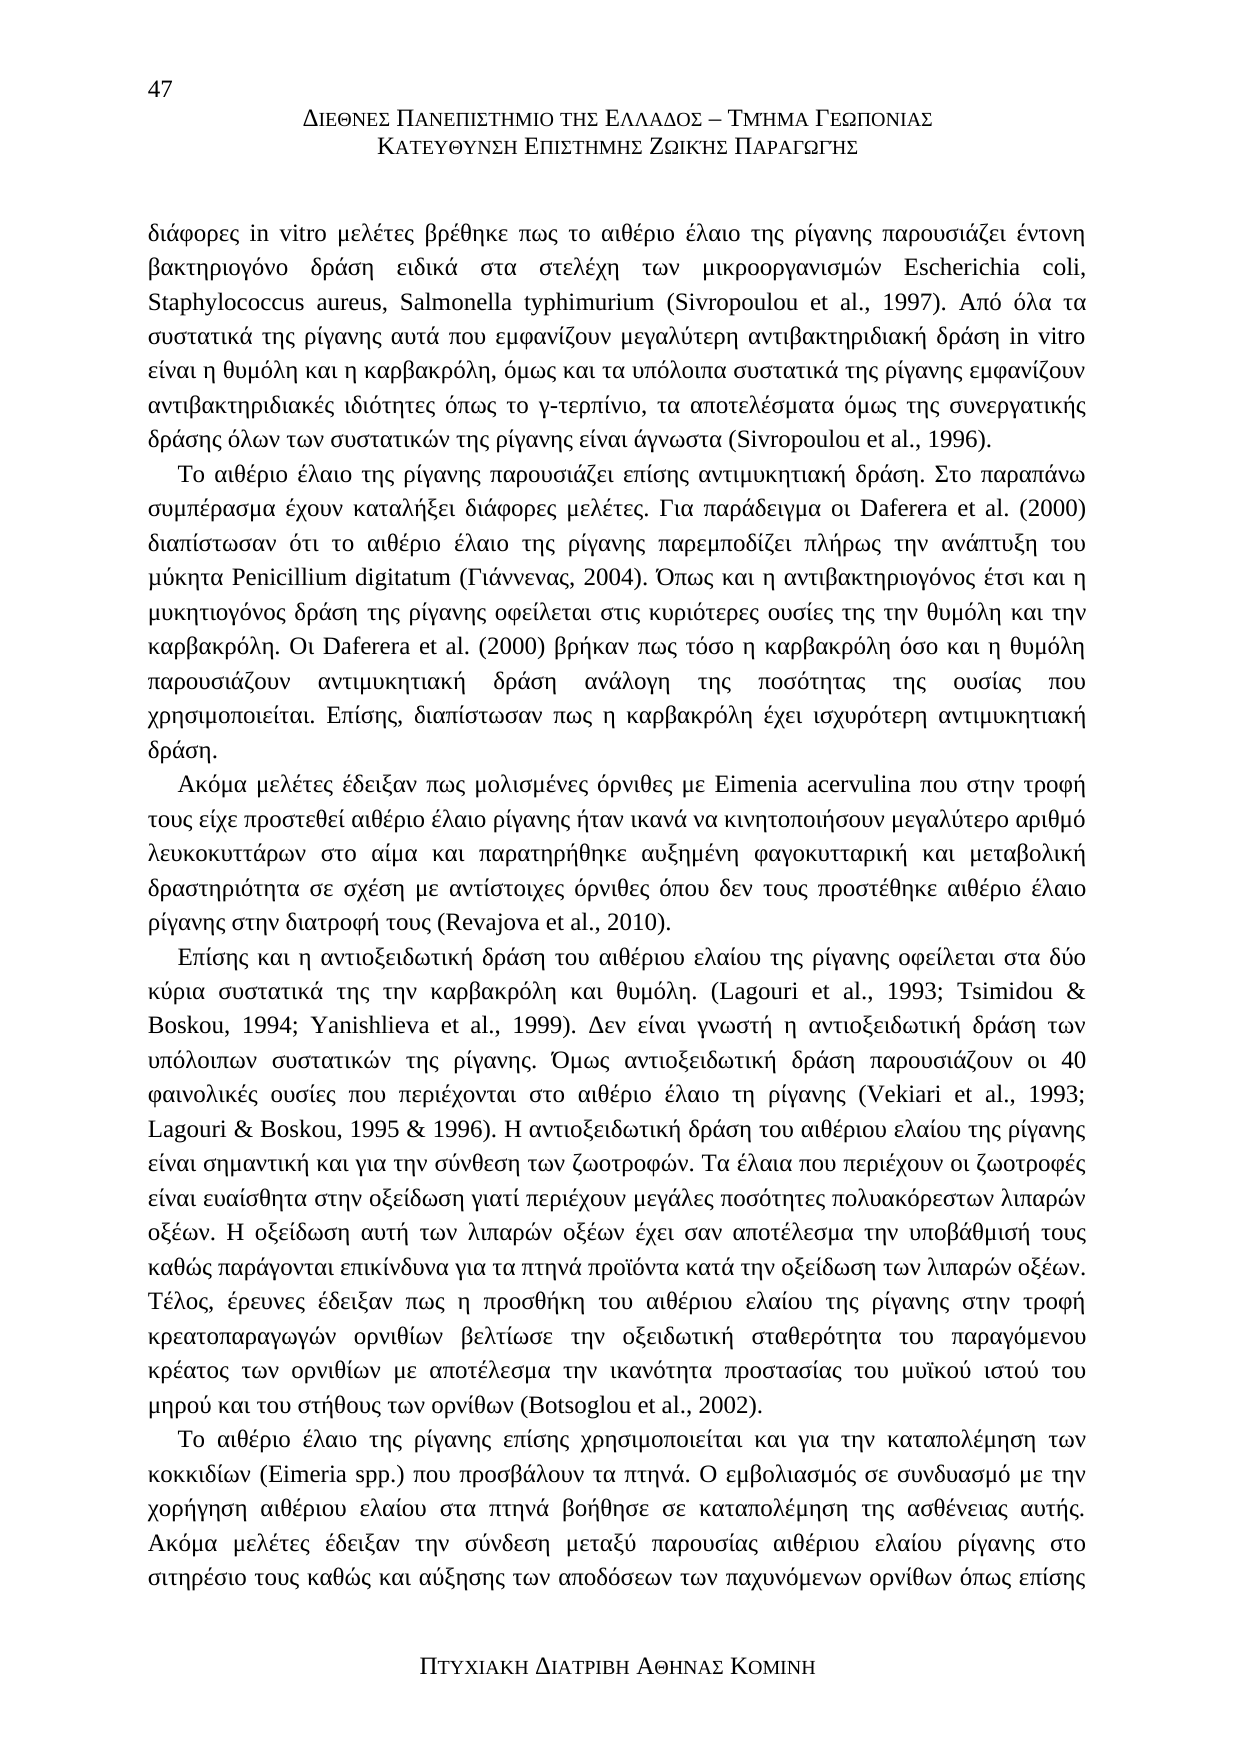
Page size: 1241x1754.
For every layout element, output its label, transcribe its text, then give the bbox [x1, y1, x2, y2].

text Το αιθέριο έλαιο της ρίγανης παρουσιάζει επίσης αντιμυκητιακή δράση. Στο παραπάνω συμπέρασμα έχουν καταλήξει διάφορες μελέτες. Για παράδειγμα οι Daferera et al. (2000) διαπίστωσαν ότι το αιθέριο έλαιο της ρίγανης παρεμποδίζει πλήρως την ανάπτυξη του µύκητα Penicillium digitatum (Γιάννενας, 2004). Όπως και η αντιβακτηριογόνος έτσι και η μυκητιογόνος δράση της ρίγανης οφείλεται στις κυριότερες ουσίες της την θυμόλη και την καρβακρόλη. Οι Daferera et al. (2000) βρήκαν πως τόσο η καρβακρόλη όσο και η θυμόλη παρουσιάζουν αντιμυκητιακή δράση ανάλογη της ποσότητας της ουσίας που χρησιμοποιείται. Επίσης, διαπίστωσαν πως η καρβακρόλη έχει ισχυρότερη αντιμυκητιακή δράση. [148, 459, 1087, 763]
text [148, 1424, 1087, 1591]
text Επίσης και η αντιοξειδωτική δράση του αιθέριου ελαίου της ρίγανης οφείλεται στα δύο κύρια συστατικά της την καρβακρόλη και θυμόλη. (Lagouri et al., 1993; Tsimidou & Boskou, 1994; Yanishlieva et al., 1999). Δεν είναι γνωστή η αντιοξειδωτική δράση των υπόλοιπων συστατικών της ρίγανης. Όμως αντιοξειδωτική δράση παρουσιάζουν οι 40 φαινολικές ουσίες που περιέχονται στο αιθέριο έλαιο τη ρίγανης (Vekiari et al., 1993; Lagouri & Boskou, 1995 & 1996). Η αντιοξειδωτική δράση του αιθέριου ελαίου της ρίγανης είναι σημαντική και για την σύνθεση των ζωοτροφών. Τα έλαια που περιέχουν οι ζωοτροφές είναι ευαίσθητα στην οξείδωση γιατί περιέχουν μεγάλες ποσότητες πολυακόρεστων λιπαρών οξέων. Η οξείδωση αυτή των λιπαρών οξέων έχει σαν αποτέλεσμα την υποβάθμισή τους καθώς παράγονται επικίνδυνα για τα πτηνά προϊόντα κατά την οξείδωση των λιπαρών οξέων. Τέλος, έρευνες έδειξαν πως η προσθήκη του αιθέριου ελαίου της ρίγανης στην τροφή κρεατοπαραγωγών ορνιθίων βελτίωσε την οξειδωτική σταθερότητα του παραγόμενου κρέατος των ορνιθίων με αποτέλεσμα την ικανότητα προστασίας του μυϊκού ιστού του μηρού και του στήθους των ορνίθων (Botsoglou et al., 2002). [148, 942, 1087, 1419]
text Ακόμα μελέτες έδειξαν πως μολισμένες όρνιθες με Eimenia acervulina που στην τροφή τους είχε προστεθεί αιθέριο έλαιο ρίγανης ήταν ικανά να κινητοποιήσουν μεγαλύτερο αριθμό λευκοκυττάρων στο αίμα και παρατηρήθηκε αυξημένη φαγοκυτταρική και μεταβολική δραστηριότητα σε σχέση με αντίστοιχες όρνιθες όπου δεν τους προστέθηκε αιθέριο έλαιο ρίγανης στην διατροφή τους (Revajova et al., 2010). [148, 769, 1087, 936]
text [148, 218, 1087, 453]
